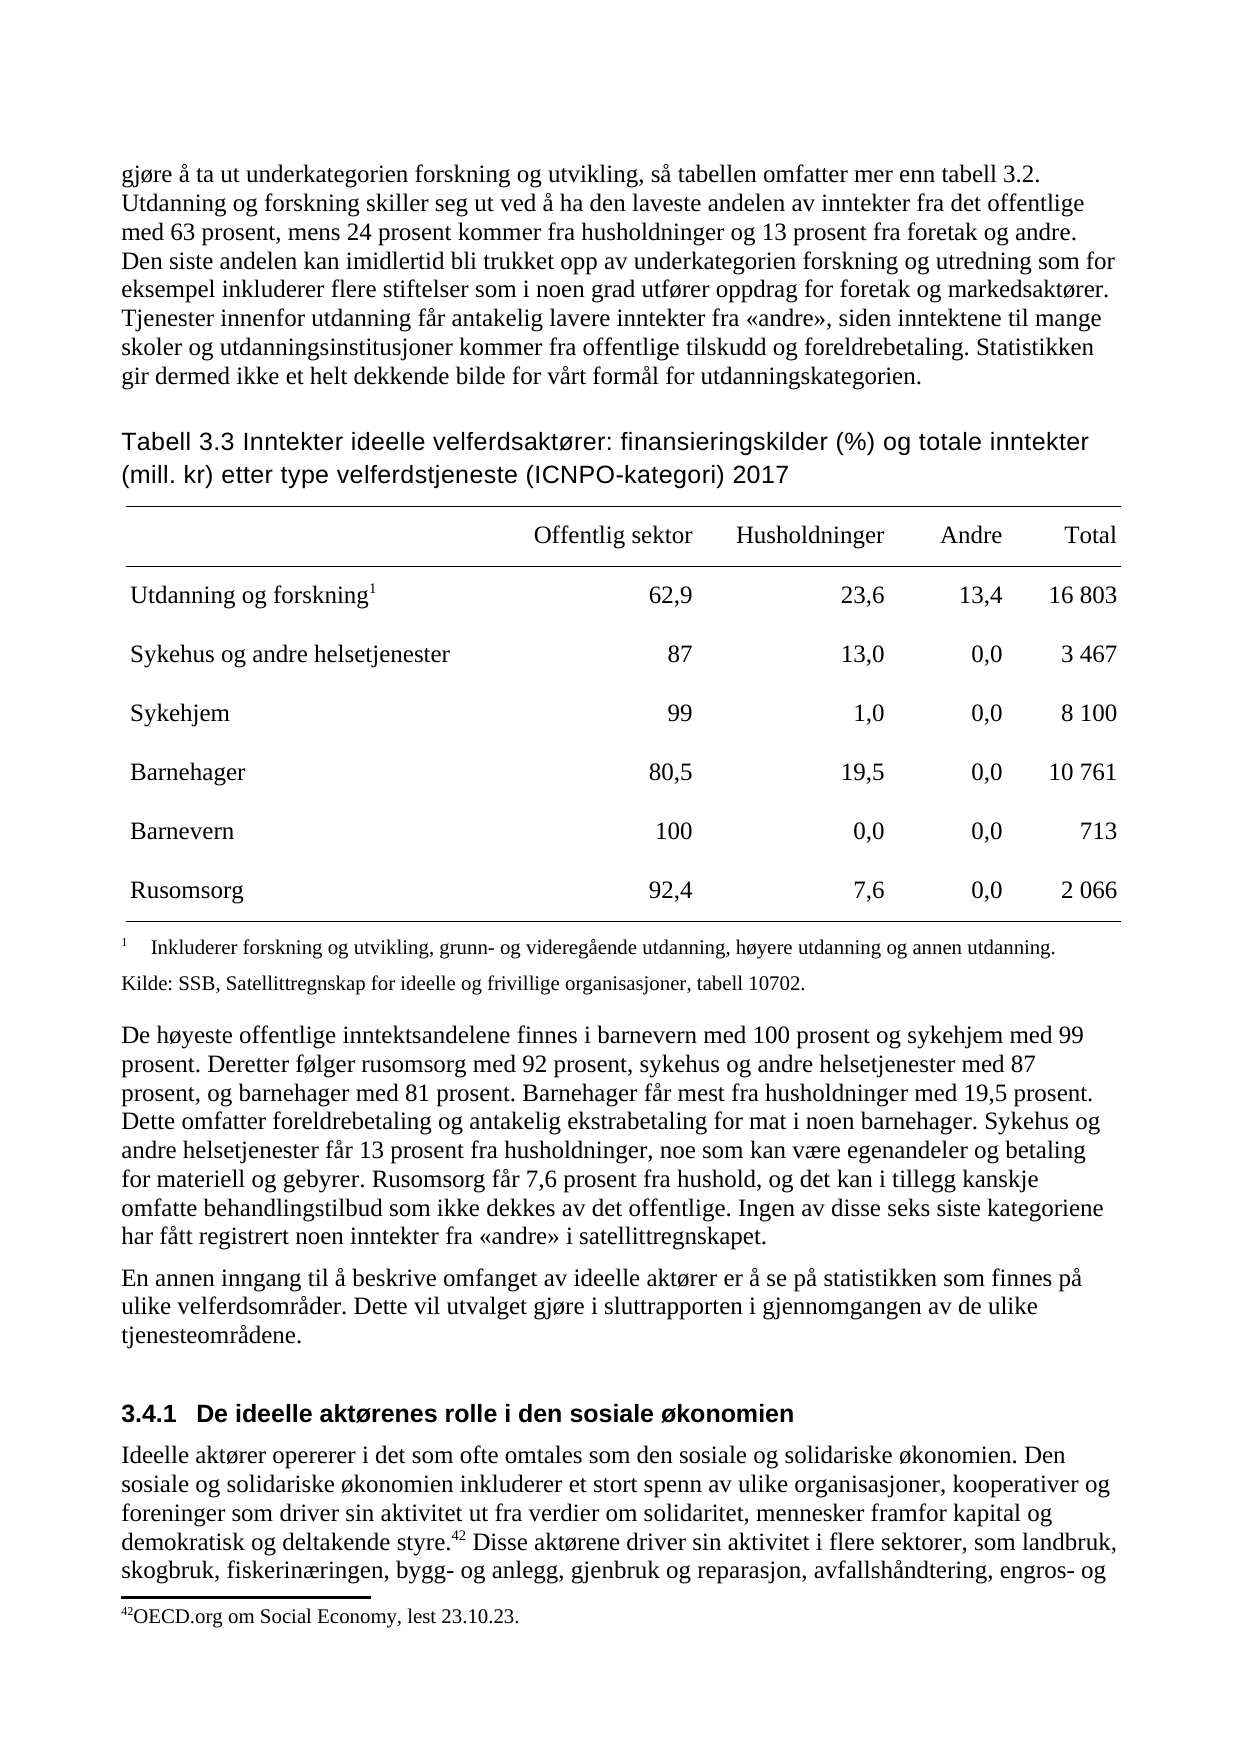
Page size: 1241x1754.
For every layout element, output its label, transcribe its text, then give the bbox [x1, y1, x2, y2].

table_cell 2 066 [1007, 862, 1121, 921]
table_cell 62,9 [482, 567, 697, 626]
table_cell 13,0 [697, 626, 889, 685]
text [121, 159, 1119, 389]
table_cell 92,4 [482, 862, 697, 921]
table_cell 0,0 [889, 862, 1007, 921]
table_cell 0,0 [889, 685, 1007, 744]
table_cell 0,0 [889, 626, 1007, 685]
table_cell 100 [482, 803, 697, 862]
table_cell 19,5 [697, 744, 889, 803]
table_cell 713 [1007, 803, 1121, 862]
text 1 Inkluderer forskning og utvikling, grunn- og videregående utdanning, høyere utdanning og annen utdanning. [121, 934, 1119, 959]
table_cell 8 100 [1007, 685, 1121, 744]
table_cell 80,5 [482, 744, 697, 803]
table_cell 0,0 [889, 744, 1007, 803]
table_cell Rusomsorg [126, 862, 482, 921]
table_cell 0,0 [889, 803, 1007, 862]
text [121, 1440, 1119, 1584]
table_header Total [1007, 507, 1121, 566]
table_cell 1,0 [697, 685, 889, 744]
text Inntekter ideelle velferdsaktører: finansieringskilder (%) og totale inntekter (mill. kr) etter type velferdstjeneste (ICNPO-kategori) 2017 [121, 427, 1119, 489]
table_cell Utdanning og forskning1 [126, 567, 482, 626]
table_cell Sykehus og andre helsetjenester [126, 626, 482, 685]
table_cell 16 803 [1007, 567, 1121, 626]
subtitle De ideelle aktørenes rolle i den sosiale økonomien [121, 1399, 1119, 1428]
table_cell Barnevern [126, 803, 482, 862]
table_header Andre [889, 507, 1007, 566]
table_header Husholdninger [697, 507, 889, 566]
table_cell Barnehager [126, 744, 482, 803]
table_cell 13,4 [889, 567, 1007, 626]
table_cell 7,6 [697, 862, 889, 921]
table_cell 10 761 [1007, 744, 1121, 803]
text Kilde: SSB, Satellittregnskap for ideelle og frivillige organisasjoner, tabell 10702. [121, 971, 1119, 995]
table_cell 0,0 [697, 803, 889, 862]
table_cell 99 [482, 685, 697, 744]
table_cell 87 [482, 626, 697, 685]
table_cell 23,6 [697, 567, 889, 626]
table_header [126, 507, 482, 566]
table_cell Sykehjem [126, 685, 482, 744]
table_cell 3 467 [1007, 626, 1121, 685]
text De høyeste offentlige inntektsandelene finnes i barnevern med 100 prosent og sykehjem med 99 prosent. Deretter følger rusomsorg med 92 prosent, sykehus og andre helsetjenester med 87 prosent, og barnehager med 81 prosent. Barnehager får mest fra husholdninger med 19,5 prosent. Dette omfatter foreldrebetaling og antakelig ekstrabetaling for mat i noen barnehager. Sykehus og andre helsetjenester får 13 prosent fra husholdninger, noe som kan være egenandeler og betaling for materiell og gebyrer. Rusomsorg får 7,6 prosent fra hushold, og det kan i tillegg kanskje omfatte behandlingstilbud som ikke dekkes av det offentlige. Ingen av disse seks siste kategoriene har fått registrert noen inntekter fra «andre» i satellittregnskapet. [121, 1020, 1119, 1250]
text En annen inngang til å beskrive omfanget av ideelle aktører er å se på statistikken som finnes på ulike velferdsområder. Dette vil utvalget gjøre i sluttrapporten i gjennomgangen av de ulike tjenesteområdene. [121, 1263, 1119, 1349]
table_header Offentlig sektor [482, 507, 697, 566]
